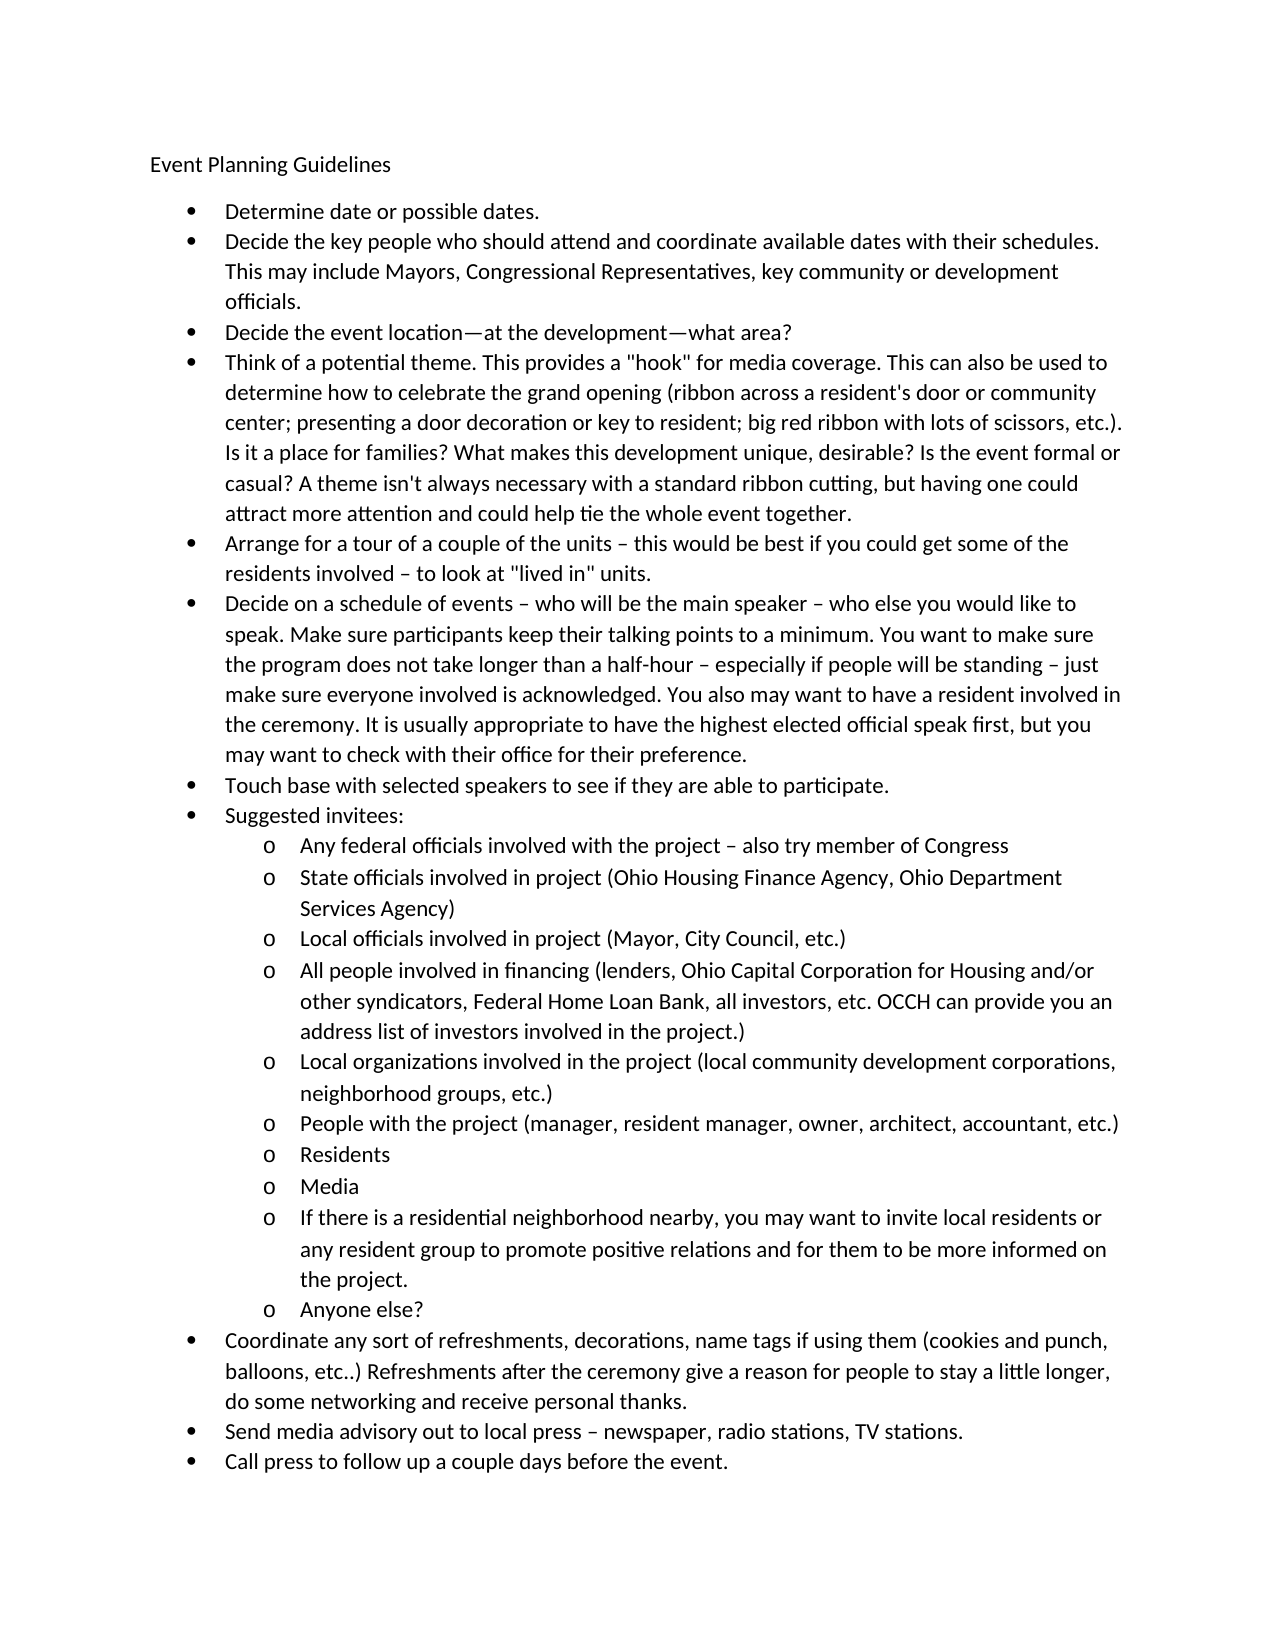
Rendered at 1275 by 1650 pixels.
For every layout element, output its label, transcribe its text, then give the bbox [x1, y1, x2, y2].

list Anyone else? [262, 1295, 1125, 1324]
list Touch base with selected speakers to see if they are able to participate. [187, 771, 1125, 799]
list Any federal officials involved with the project – also try member of Congress [262, 831, 1125, 860]
list State officials involved in project (Ohio Housing Finance Agency, Ohio Department Services Agency) [262, 863, 1125, 922]
list Coordinate any sort of refreshments, decorations, name tags if using them (cookies and punch, balloons, etc..) Refreshments after the ceremony give a reason for people to stay a little longer, do some networking and receive personal thanks. [187, 1327, 1125, 1415]
list Suggested invitees: [187, 801, 1125, 829]
list Think of a potential theme. This provides a "hook" for media coverage. This can also be used to determine how to celebrate the grand opening (ribbon across a resident's door or community center; presenting a door decoration or key to resident; big red ribbon with lots of scissors, etc.). Is it a place for families? What makes this development unique, desirable? Is the event formal or casual? A theme isn't always necessary with a standard ribbon cutting, but having one could attract more attention and could help tie the whole event together. [187, 348, 1125, 527]
list Residents [262, 1141, 1125, 1170]
list Media [262, 1172, 1125, 1201]
list People with the project (manager, resident manager, owner, architect, accountant, etc.) [262, 1109, 1125, 1138]
list Arrange for a tour of a couple of the units – this would be best if you could get some of the residents involved – to look at "lived in" units. [187, 529, 1125, 587]
list Determine date or possible dates. [187, 197, 1125, 225]
list Decide the event location—at the development—what area? [187, 318, 1125, 346]
list Local officials involved in project (Mayor, City Council, etc.) [262, 924, 1125, 953]
list Decide on a schedule of events – who will be the main speaker – who else you would like to speak. Make sure participants keep their talking points to a minimum. You want to make sure the program does not take longer than a half-hour – especially if people will be standing – just make sure everyone involved is acknowledged. You also may want to have a resident involved in the ceremony. It is usually appropriate to have the highest elected official speak first, but you may want to check with their office for their preference. [187, 589, 1125, 769]
list Local organizations involved in the project (local community development corporations, neighborhood groups, etc.) [262, 1047, 1125, 1107]
list All people involved in financing (lenders, Ohio Capital Corporation for Housing and/or other syndicators, Federal Home Loan Bank, all investors, etc. OCCH can provide you an address list of investors involved in the project.) [262, 956, 1125, 1045]
list Decide the key people who should attend and coordinate available dates with their schedules. This may include Mayors, Congressional Representatives, key community or development officials. [187, 227, 1125, 316]
text Event Planning Guidelines [150, 150, 1125, 178]
list Send media advisory out to local press – newspaper, radio stations, TV stations. [187, 1417, 1125, 1445]
list Call press to follow up a couple days before the event. [187, 1447, 1125, 1476]
list If there is a residential neighborhood nearby, you may want to invite local residents or any resident group to promote positive relations and for them to be more informed on the project. [262, 1203, 1125, 1293]
